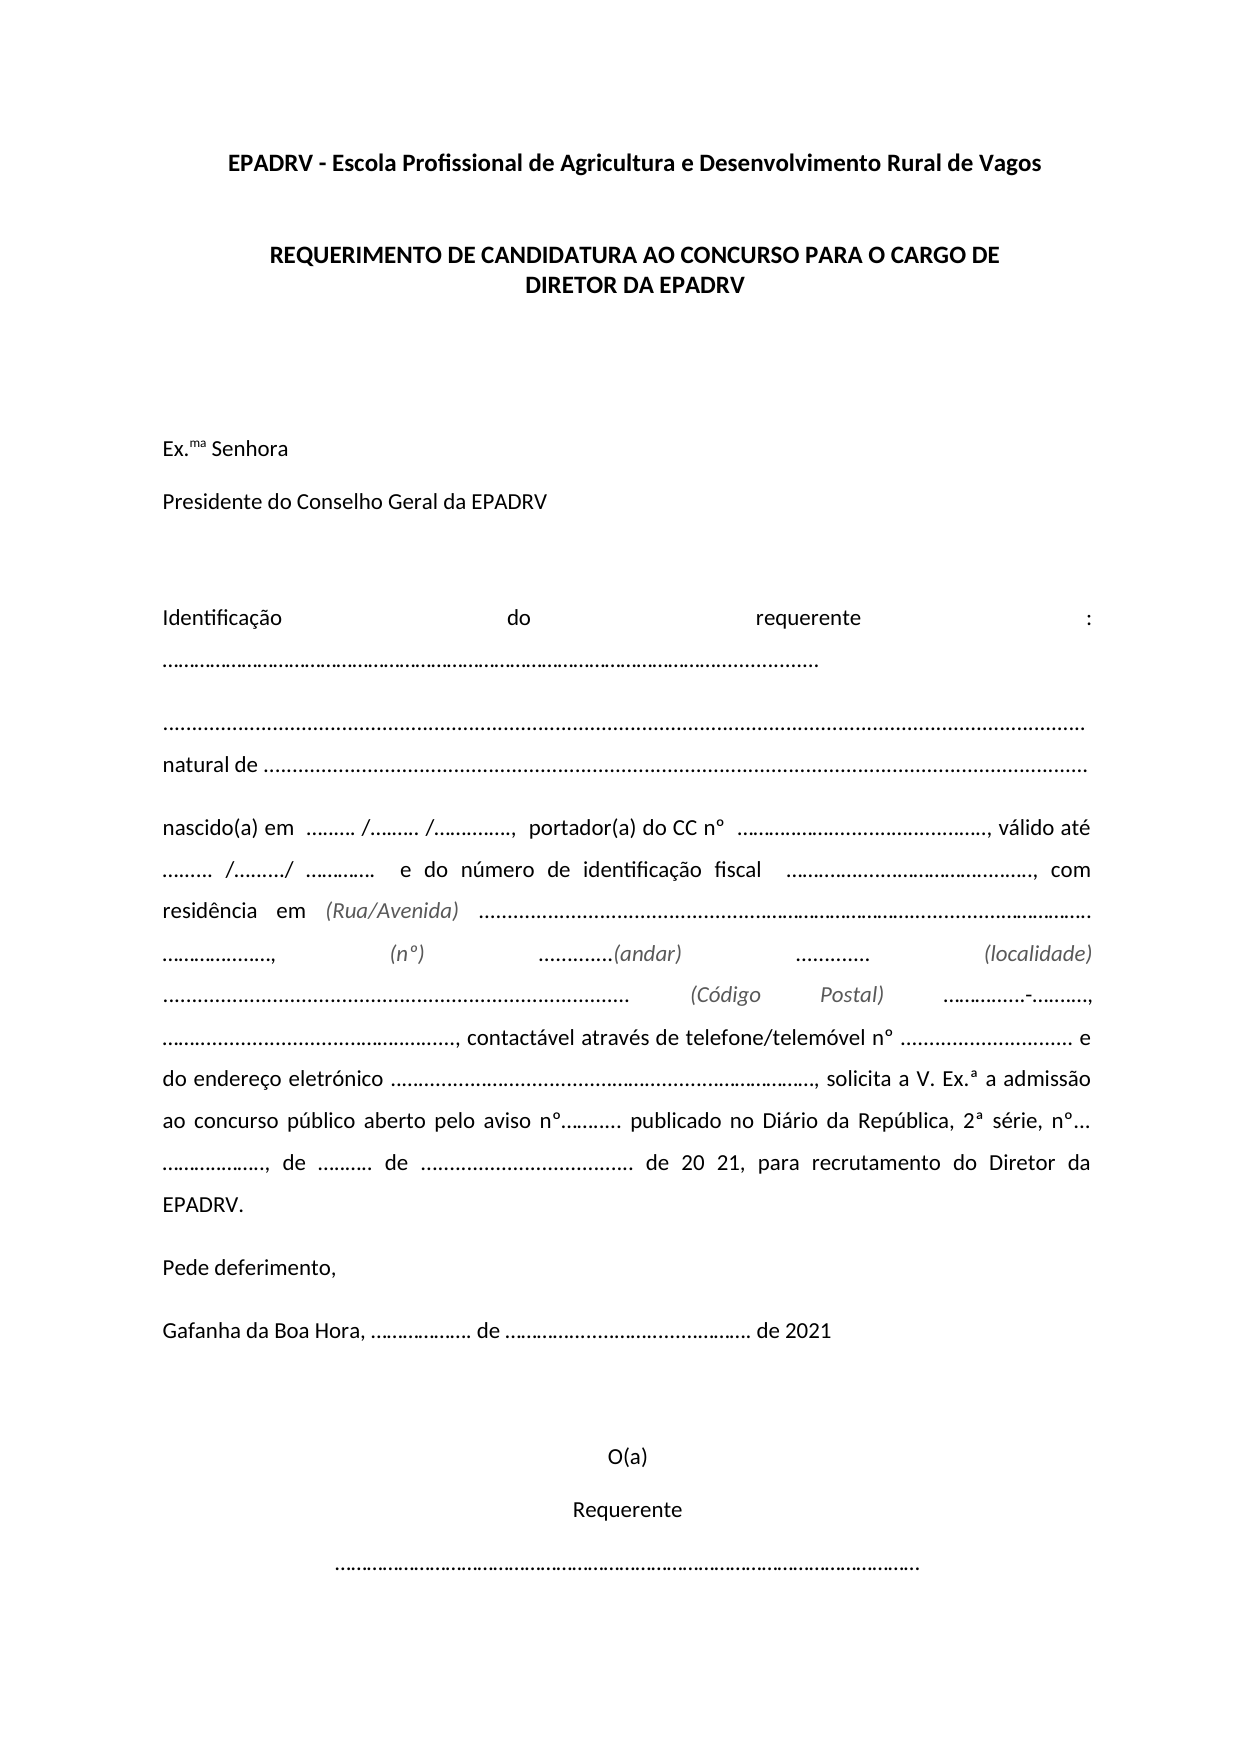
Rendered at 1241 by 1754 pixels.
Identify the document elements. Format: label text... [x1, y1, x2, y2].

text REQUERIMENTO DE CANDIDATURA AO CONCURSO PARA O CARGO DE [177, 239, 1093, 270]
text Pede deferimento, [162, 1253, 1093, 1281]
text Identificação do requerente : …………………………………………………………………………………………….................. [162, 603, 1093, 673]
text ………………………………………………………………………………………………… [162, 1548, 1093, 1576]
text Requerente [162, 1495, 1093, 1523]
text ................................................................................................................................................................natural de ............................................................................................................................................... [162, 708, 1093, 778]
text nascido(a) em …..…. /….….. /……....…., portador(a) do CC nº ………..……...........….........….., válido até …...... /…....../ …………. e do número de identificação fiscal ……....….......…………….....….., com residência em (Rua/Avenida) ..................................................………………………................……………..………….....…, (nº) .............(andar) ............. (localidade) ................................................................................. (Código Postal) ………......-…....…, …….............................……..…......, contactável através de telefone/telemóvel nº .............................. e do endereço eletrónico ..…............…...................…….............………………, solicita a V. Ex.ª a admissão ao concurso público aberto pelo aviso nº……..... publicado no Diário da República, 2ª série, nº...………..…….., de …..….. de ..................................... de 20 21, para recrutamento do Diretor da EPADRV. [162, 813, 1093, 1218]
text DIRETOR DA EPADRV [177, 270, 1093, 300]
text EPADRV - Escola Profissional de Agricultura e Desenvolvimento Rural de Vagos [177, 148, 1093, 178]
text Ex.ma Senhora [162, 434, 1093, 462]
text Presidente do Conselho Geral da EPADRV [162, 487, 1093, 515]
text Gafanha da Boa Hora, ………………. de …………........…….........………. de 2021 [162, 1316, 1093, 1344]
text O(a) [162, 1442, 1093, 1470]
